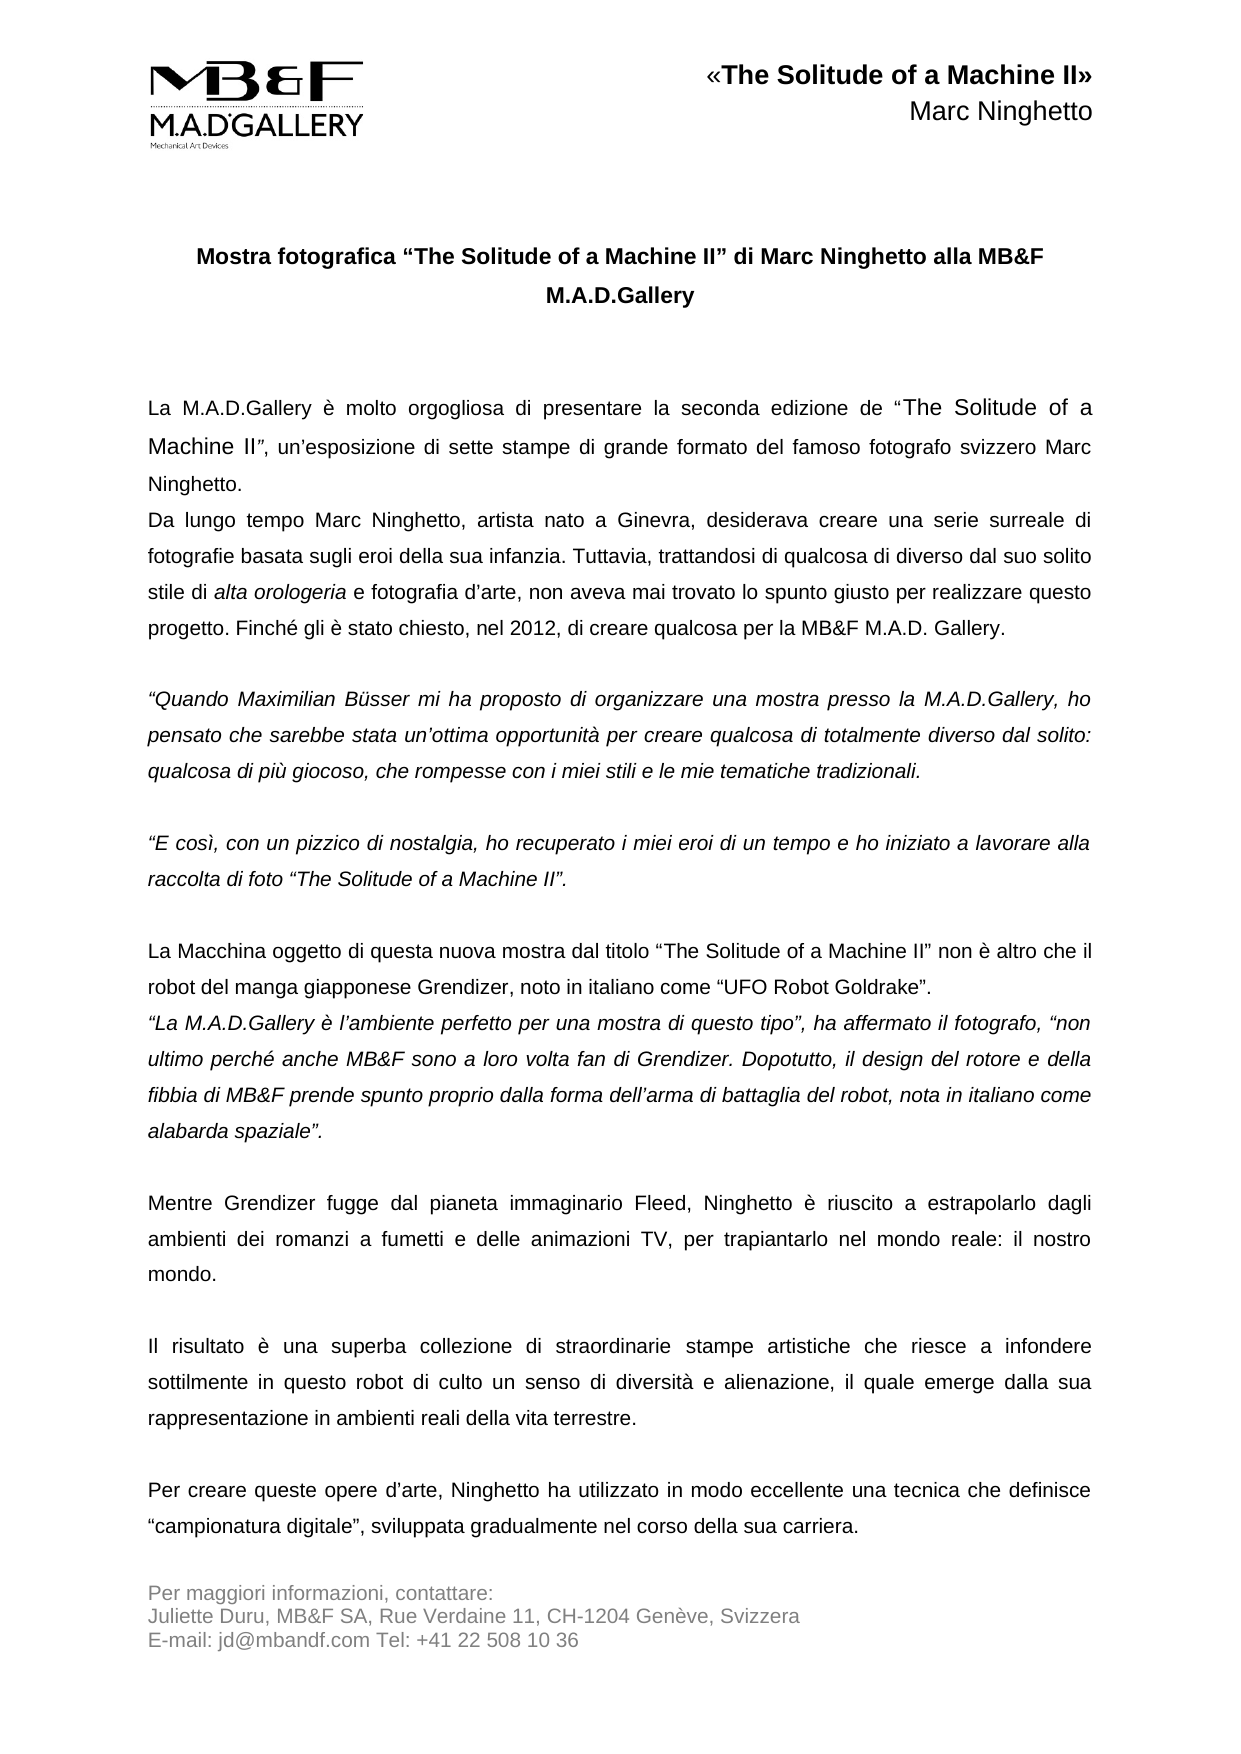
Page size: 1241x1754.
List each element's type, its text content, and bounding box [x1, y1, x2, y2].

text “La M.A.D.Gallery è l’ambiente perfetto per una mostra di questo tipo”, ha affermato il fotografo, “non ultimo perché anche MB&F sono a loro volta fan di Grendizer. Dopotutto, il design del rotore e della fibbia di MB&F prende spunto proprio dalla forma dell’arma di battaglia del robot, nota in italiano come alabarda spaziale”. [148, 1011, 1093, 1142]
text Per creare queste opere d’arte, Ninghetto ha utilizzato in modo eccellente una tecnica che definisce “campionatura digitale”, sviluppata gradualmente nel corso della sua carriera. [148, 1478, 1093, 1538]
text Il risultato è una superba collezione di straordinarie stampe artistiche che riesce a infondere sottilmente in questo robot di culto un senso di diversità e alienazione, il quale emerge dalla sua rappresentazione in ambienti reali della vita terrestre. [148, 1334, 1093, 1430]
text Mentre Grendizer fugge dal pianeta immaginario Fleed, Ninghetto è riuscito a estrapolarlo dagli ambienti dei romanzi a fumetti e delle animazioni TV, per trapiantarlo nel mondo reale: il nostro mondo. [148, 1190, 1093, 1286]
text “Quando Maximilian Büsser mi ha proposto di organizzare una mostra presso la M.A.D.Gallery, ho pensato che sarebbe stata un’ottima opportunità per creare qualcosa di totalmente diverso dal solito: qualcosa di più giocoso, che rompesse con i miei stili e le mie tematiche tradizionali. [148, 687, 1093, 783]
picture [150, 58, 364, 151]
text Da lungo tempo Marc Ninghetto, artista nato a Ginevra, desiderava creare una serie surreale di fotografie basata sugli eroi della sua infanzia. Tuttavia, trattandosi di qualcosa di diverso dal suo solito stile di alta orologeria e fotografia d’arte, non aveva mai trovato lo spunto giusto per realizzare questo progetto. Finché gli è stato chiesto, nel 2012, di creare qualcosa per la MB&F M.A.D. Gallery. [148, 508, 1093, 639]
text La M.A.D.Gallery è molto orgogliosa di presentare la seconda edizione de “The Solitude of a Machine II”, un’esposizione di sette stampe di grande formato del famoso fotografo svizzero Marc Ninghetto. [148, 394, 1093, 496]
text “E così, con un pizzico di nostalgia, ho recuperato i miei eroi di un tempo e ho iniziato a lavorare alla raccolta di foto “The Solitude of a Machine II”. [148, 831, 1093, 891]
text Mostra fotografica “The Solitude of a Machine II” di Marc Ninghetto alla MB&F M.A.D.Gallery [148, 243, 1093, 309]
text La Macchina oggetto di questa nuova mostra dal titolo “The Solitude of a Machine II” non è altro che il robot del manga giapponese Grendizer, noto in italiano come “UFO Robot Goldrake”. [148, 939, 1093, 999]
